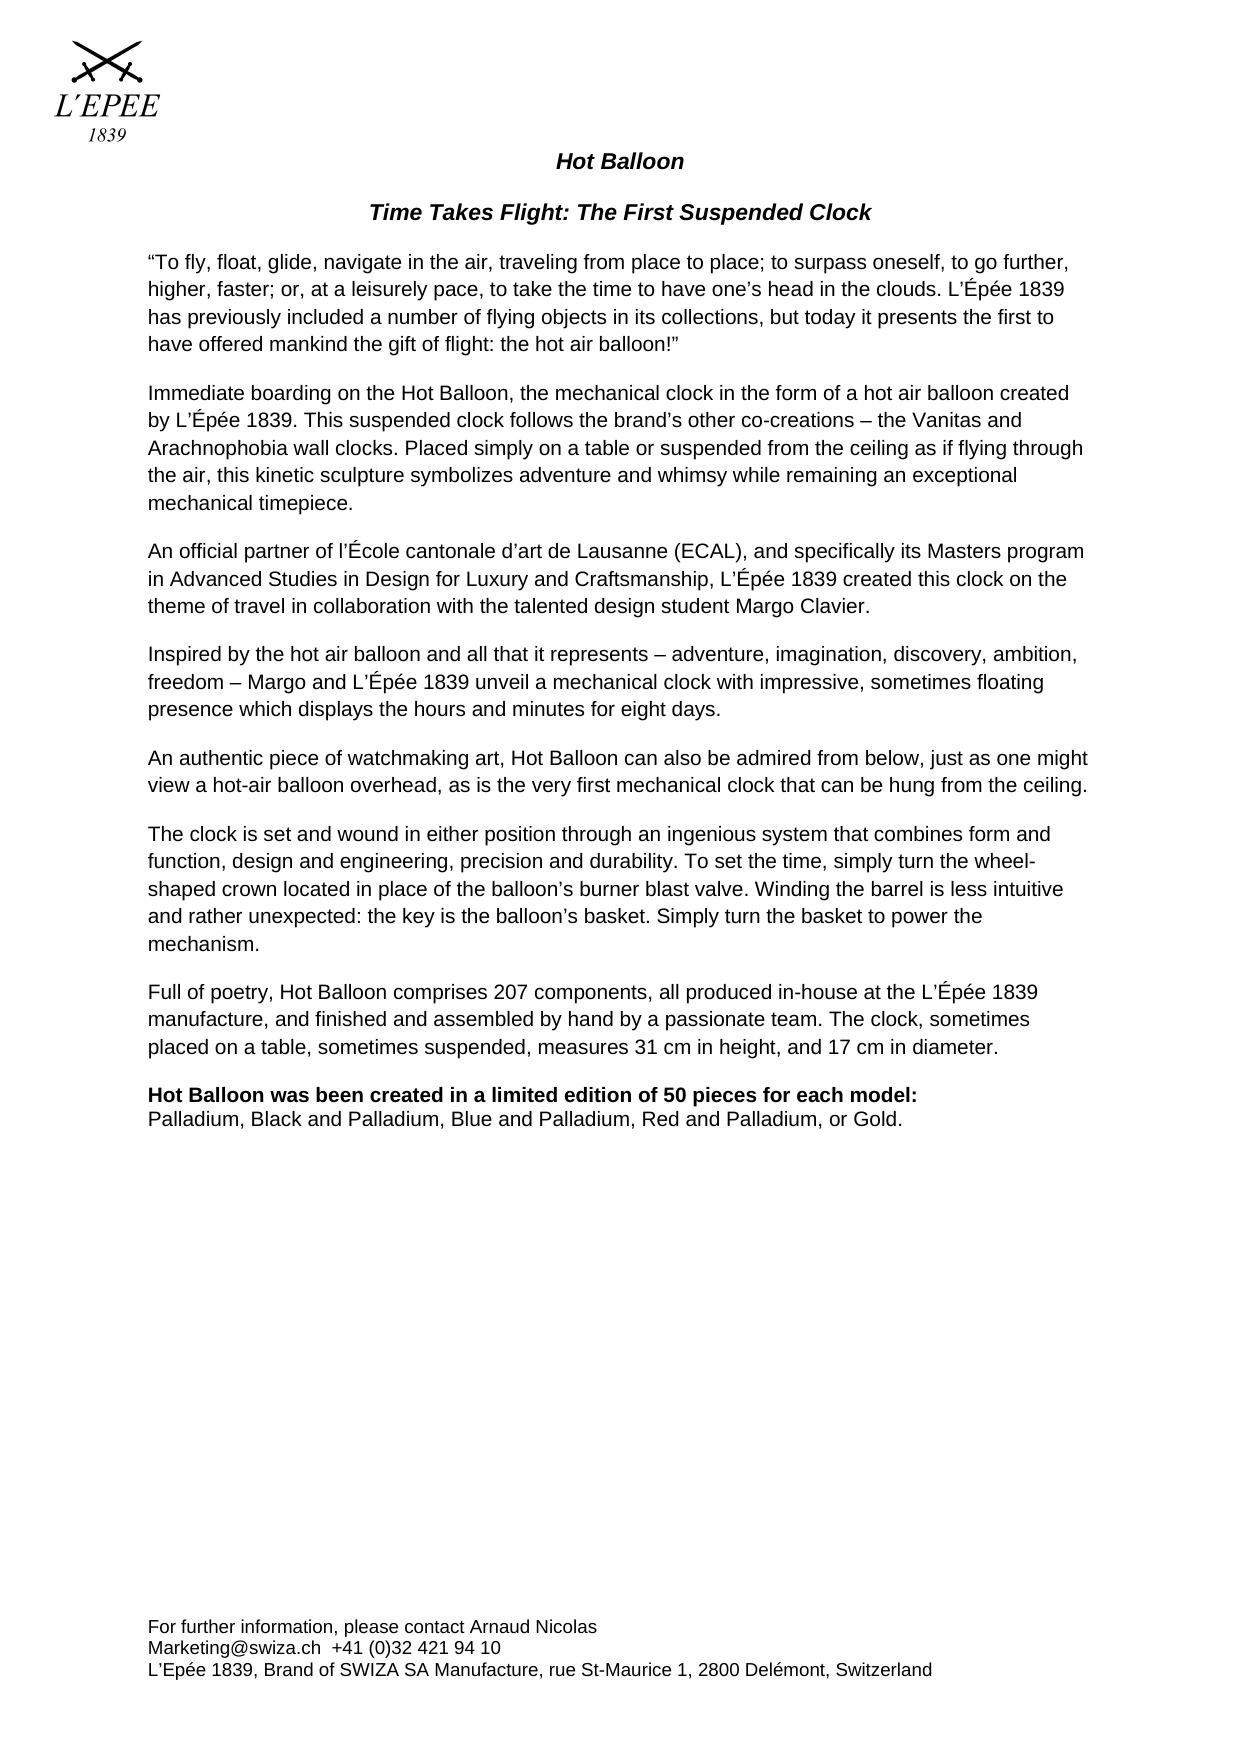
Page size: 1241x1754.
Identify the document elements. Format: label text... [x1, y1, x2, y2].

text Inspired by the hot air balloon and all that it represents – adventure, imagination, discovery, ambition, freedom – Margo and L’Épée 1839 unveil a mechanical clock with impressive, sometimes floating presence which displays the hours and minutes for eight days. [148, 642, 1093, 721]
text Hot Balloon was been created in a limited edition of 50 pieces for each model: [148, 1083, 1093, 1107]
text Palladium, Black and Palladium, Blue and Palladium, Red and Palladium, or Gold. [148, 1107, 1093, 1131]
text The clock is set and wound in either position through an ingenious system that combines form and function, design and engineering, precision and durability. To set the time, simply turn the wheel-shaped crown located in place of the balloon’s burner blast valve. Winding the barrel is less intuitive and rather unexpected: the key is the balloon’s basket. Simply turn the basket to power the mechanism. [148, 821, 1093, 955]
text Immediate boarding on the Hot Balloon, the mechanical clock in the form of a hot air balloon created by L’Épée 1839. This suspended clock follows the brand’s other co-creations – the Vanitas and Arachnophobia wall clocks. Placed simply on a table or suspended from the ceiling as if flying through the air, this kinetic sculpture symbolizes adventure and whimsy while remaining an exceptional mechanical timepiece. [148, 381, 1093, 514]
text Time Takes Flight: The First Suspended Clock [148, 199, 1093, 225]
text An official partner of l’École cantonale d’art de Lausanne (ECAL), and specifically its Masters program in Advanced Studies in Design for Luxury and Craftsmanship, L’Épée 1839 created this clock on the theme of travel in collaboration with the talented design student Margo Clavier. [148, 539, 1093, 618]
text “To fly, float, glide, navigate in the air, traveling from place to place; to surpass oneself, to go further, higher, faster; or, at a leisurely pace, to take the time to have one’s head in the clouds. L’Épée 1839 has previously included a number of flying objects in its collections, but today it presents the first to have offered mankind the gift of flight: the hot air balloon!” [148, 250, 1093, 356]
text An authentic piece of watchmaking art, Hot Balloon can also be admired from below, just as one might view a hot-air balloon overhead, as is the very first mechanical clock that can be hung from the ceiling. [148, 746, 1093, 797]
text Hot Balloon [148, 148, 1093, 174]
picture [45, 30, 169, 153]
text Full of poetry, Hot Balloon comprises 207 components, all produced in-house at the L’Épée 1839 manufacture, and finished and assembled by hand by a passionate team. The clock, sometimes placed on a table, sometimes suspended, measures 31 cm in height, and 17 cm in diameter. [148, 980, 1093, 1059]
